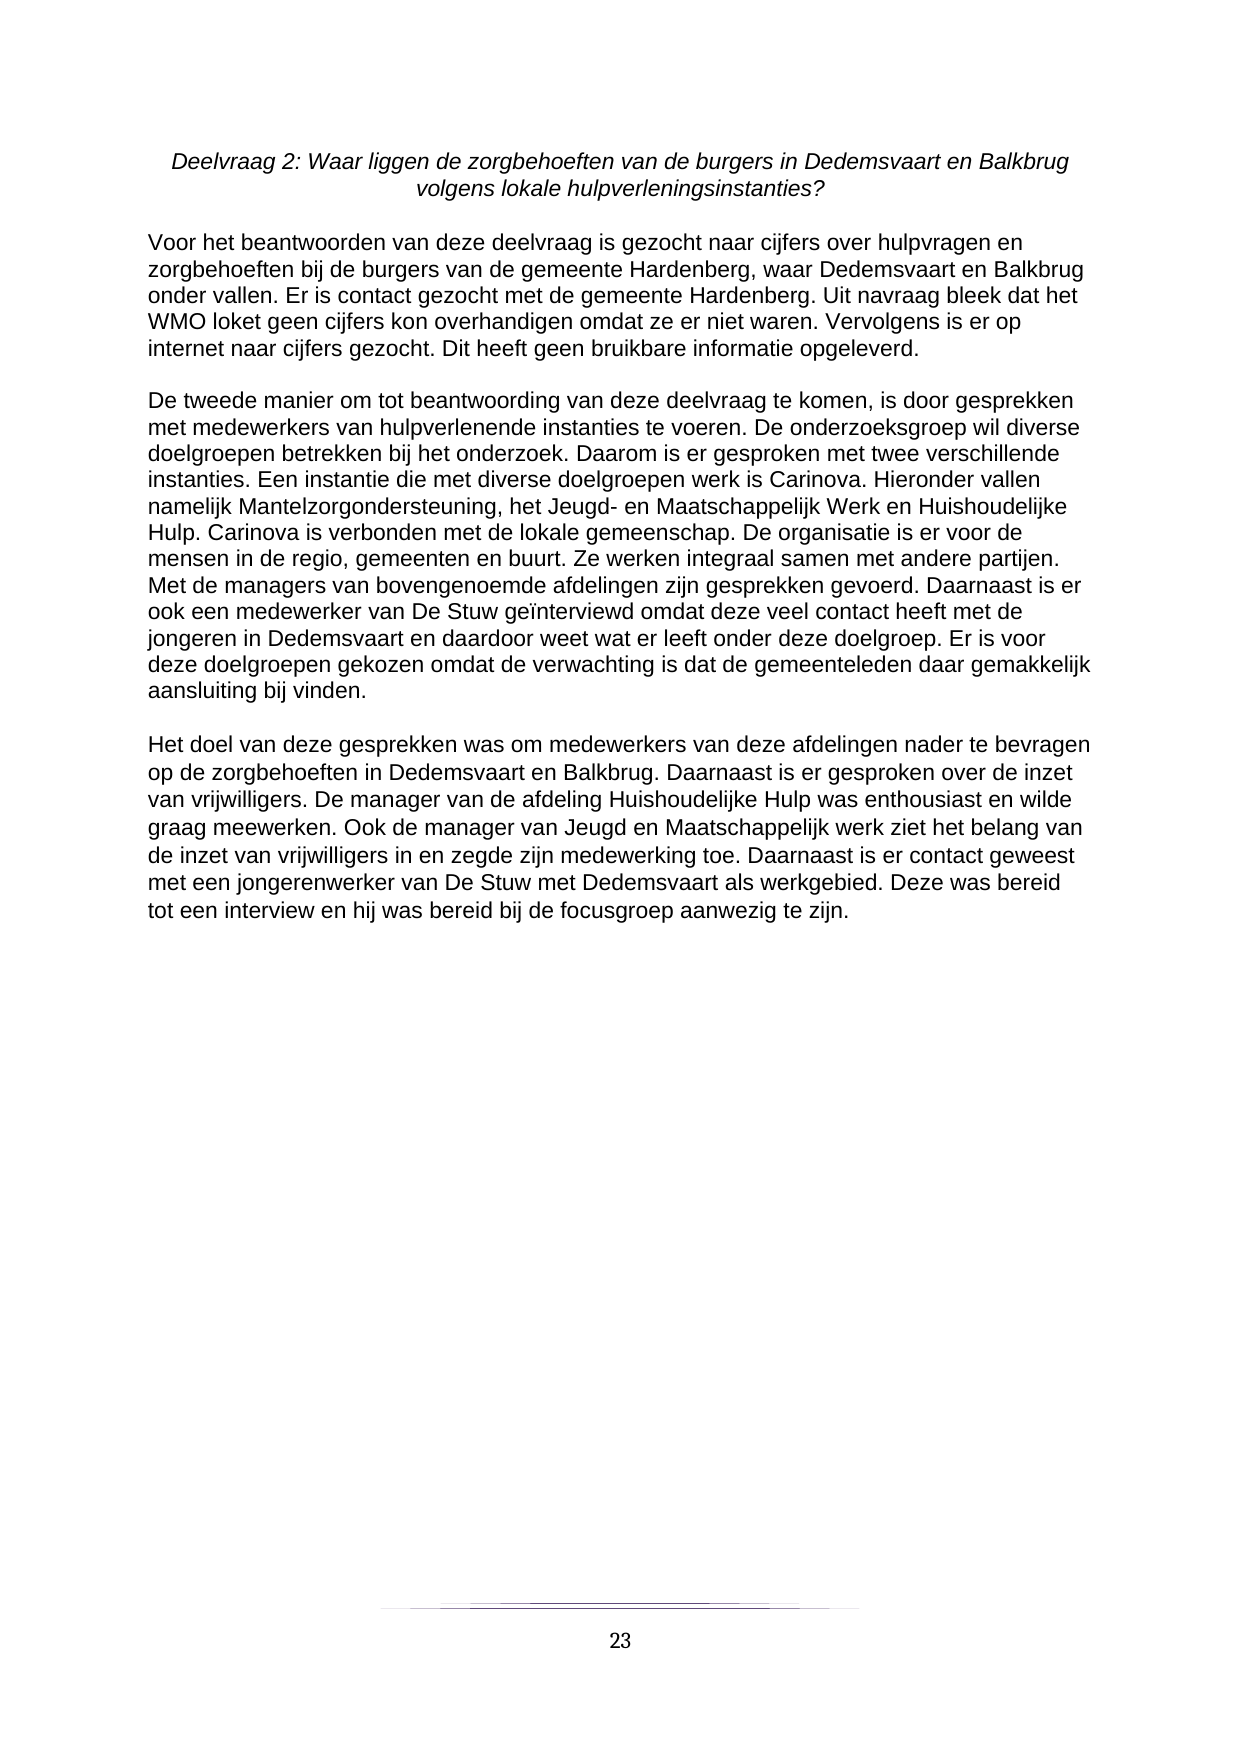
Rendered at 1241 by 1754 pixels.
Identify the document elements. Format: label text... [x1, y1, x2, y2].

text Deelvraag 2: Waar liggen de zorgbehoeften van de burgers in Dedemsvaart en Balkbrug volgens lokale hulpverleningsinstanties? [148, 148, 1093, 202]
text Voor het beantwoorden van deze deelvraag is gezocht naar cijfers over hulpvragen en zorgbehoeften bij de burgers van de gemeente Hardenberg, waar Dedemsvaart en Balkbrug onder vallen. Er is contact gezocht met de gemeente Hardenberg. Uit navraag bleek dat het WMO loket geen cijfers kon overhandigen omdat ze er niet waren. Vervolgens is er op internet naar cijfers gezocht. Dit heeft geen bruikbare informatie opgeleverd. [148, 229, 1093, 361]
text Het doel van deze gesprekken was om medewerkers van deze afdelingen nader te bevragen op de zorgbehoeften in Dedemsvaart en Balkbrug. Daarnaast is er gesproken over de inzet van vrijwilligers. De manager van de afdeling Huishoudelijke Hulp was enthousiast en wilde graag meewerken. Ook de manager van Jeugd en Maatschappelijk werk ziet het belang van de inzet van vrijwilligers in en zegde zijn medewerking toe. Daarnaast is er contact geweest met een jongerenwerker van De Stuw met Dedemsvaart als werkgebied. Deze was bereid tot een interview en hij was bereid bij de focusgroep aanwezig te zijn. [148, 731, 1093, 923]
text Met de managers van bovengenoemde afdelingen zijn gesprekken gevoerd. Daarnaast is er ook een medewerker van De Stuw geïnterviewd omdat deze veel contact heeft met de jongeren in Dedemsvaart en daardoor weet wat er leeft onder deze doelgroep. Er is voor deze doelgroepen gekozen omdat de verwachting is dat de gemeenteleden daar gemakkelijk aansluiting bij vinden. [148, 572, 1093, 703]
text De tweede manier om tot beantwoording van deze deelvraag te komen, is door gesprekken met medewerkers van hulpverlenende instanties te voeren. De onderzoeksgroep wil diverse doelgroepen betrekken bij het onderzoek. Daarom is er gesproken met twee verschillende instanties. Een instantie die met diverse doelgroepen werk is Carinova. Hieronder vallen namelijk Mantelzorgondersteuning, het Jeugd- en Maatschappelijk Werk en Huishoudelijke Hulp. Carinova is verbonden met de lokale gemeenschap. De organisatie is er voor de mensen in de regio, gemeenten en buurt. Ze werken integraal samen met andere partijen. [148, 387, 1093, 572]
